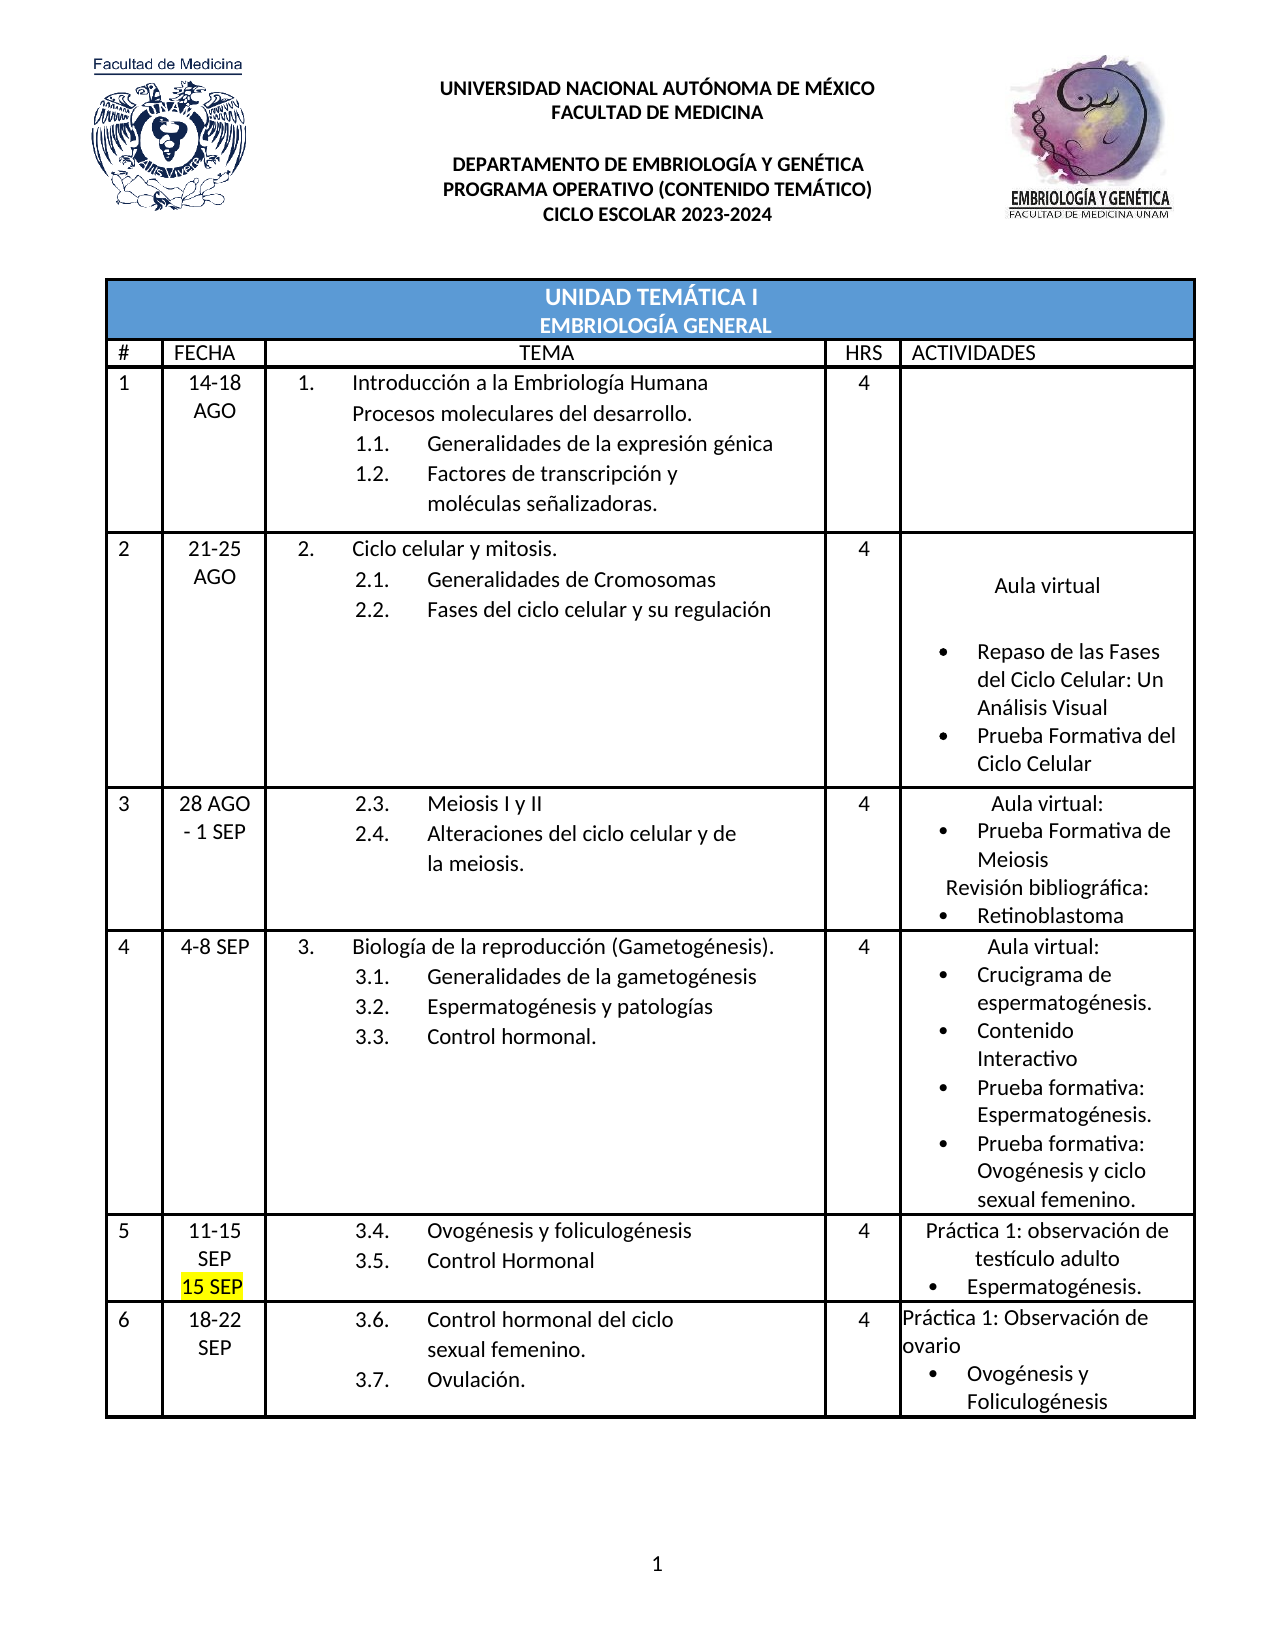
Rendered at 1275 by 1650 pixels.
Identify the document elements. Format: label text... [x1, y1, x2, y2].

table_cell Ciclo celular y mitosis. Generalidades de Cromosomas Fases del ciclo celular y su regulación [267, 534, 824, 786]
table_cell 11-15 SEP 15 SEP [164, 1216, 264, 1300]
table_cell 1 [108, 369, 161, 531]
table_header UNIDAD TEMÁTICA I EMBRIOLOGÍA GENERAL [108, 281, 1193, 338]
table_cell Biología de la reproducción (Gametogénesis). Generalidades de la gametogénesis Espermatogénesis y patologías Control hormonal. [267, 932, 824, 1213]
picture [1004, 55, 1175, 219]
table_cell 5 [108, 1216, 161, 1300]
table_cell 4-8 SEP [164, 932, 264, 1213]
table_cell 4 [827, 1216, 899, 1300]
table_cell Práctica 1: Observación de ovario Ovogénesis y Foliculogénesis [902, 1303, 1193, 1415]
table_cell TEMA [267, 341, 824, 365]
table_cell Control hormonal del ciclo sexual femenino. Ovulación. [267, 1303, 824, 1415]
table_cell Meiosis I y II Alteraciones del ciclo celular y de la meiosis. [267, 789, 824, 929]
table_cell 6 [108, 1303, 161, 1415]
table_cell 14-18 AGO [164, 369, 264, 531]
table_cell 4 [827, 789, 899, 929]
picture [83, 55, 254, 219]
table_cell 21-25 AGO [164, 534, 264, 786]
table_cell Introducción a la Embriología Humana Procesos moleculares del desarrollo. Generalidades de la expresión génica Factores de transcripción y moléculas señalizadoras. [267, 369, 824, 531]
table_cell FECHA [164, 341, 264, 365]
table_cell Práctica 1: observación de testículo adulto Espermatogénesis. [902, 1216, 1193, 1300]
table_cell 4 [827, 369, 899, 531]
table_cell 28 AGO - 1 SEP [164, 789, 264, 929]
table_cell Ovogénesis y foliculogénesis Control Hormonal [267, 1216, 824, 1300]
table_cell 18-22 SEP [164, 1303, 264, 1415]
table_cell 2 [108, 534, 161, 786]
table_cell Aula virtual: Crucigrama de espermatogénesis. Contenido Interactivo Prueba formativa: Espermatogénesis. Prueba formativa: Ovogénesis y ciclo sexual femenino. [902, 932, 1193, 1213]
table_cell # [108, 341, 161, 365]
table_cell 4 [827, 1303, 899, 1415]
table_cell ACTIVIDADES [902, 341, 1193, 365]
table_cell [902, 369, 1193, 531]
table_cell 4 [827, 932, 899, 1213]
table_cell 4 [108, 932, 161, 1213]
table_cell Aula virtual Repaso de las Fases del Ciclo Celular: Un Análisis Visual Prueba Formativa del Ciclo Celular [902, 534, 1193, 786]
table_cell 4 [827, 534, 899, 786]
table_cell 3 [108, 789, 161, 929]
table_cell Aula virtual: Prueba Formativa de Meiosis Revisión bibliográfica: Retinoblastoma [902, 789, 1193, 929]
table_cell HRS [827, 341, 899, 365]
